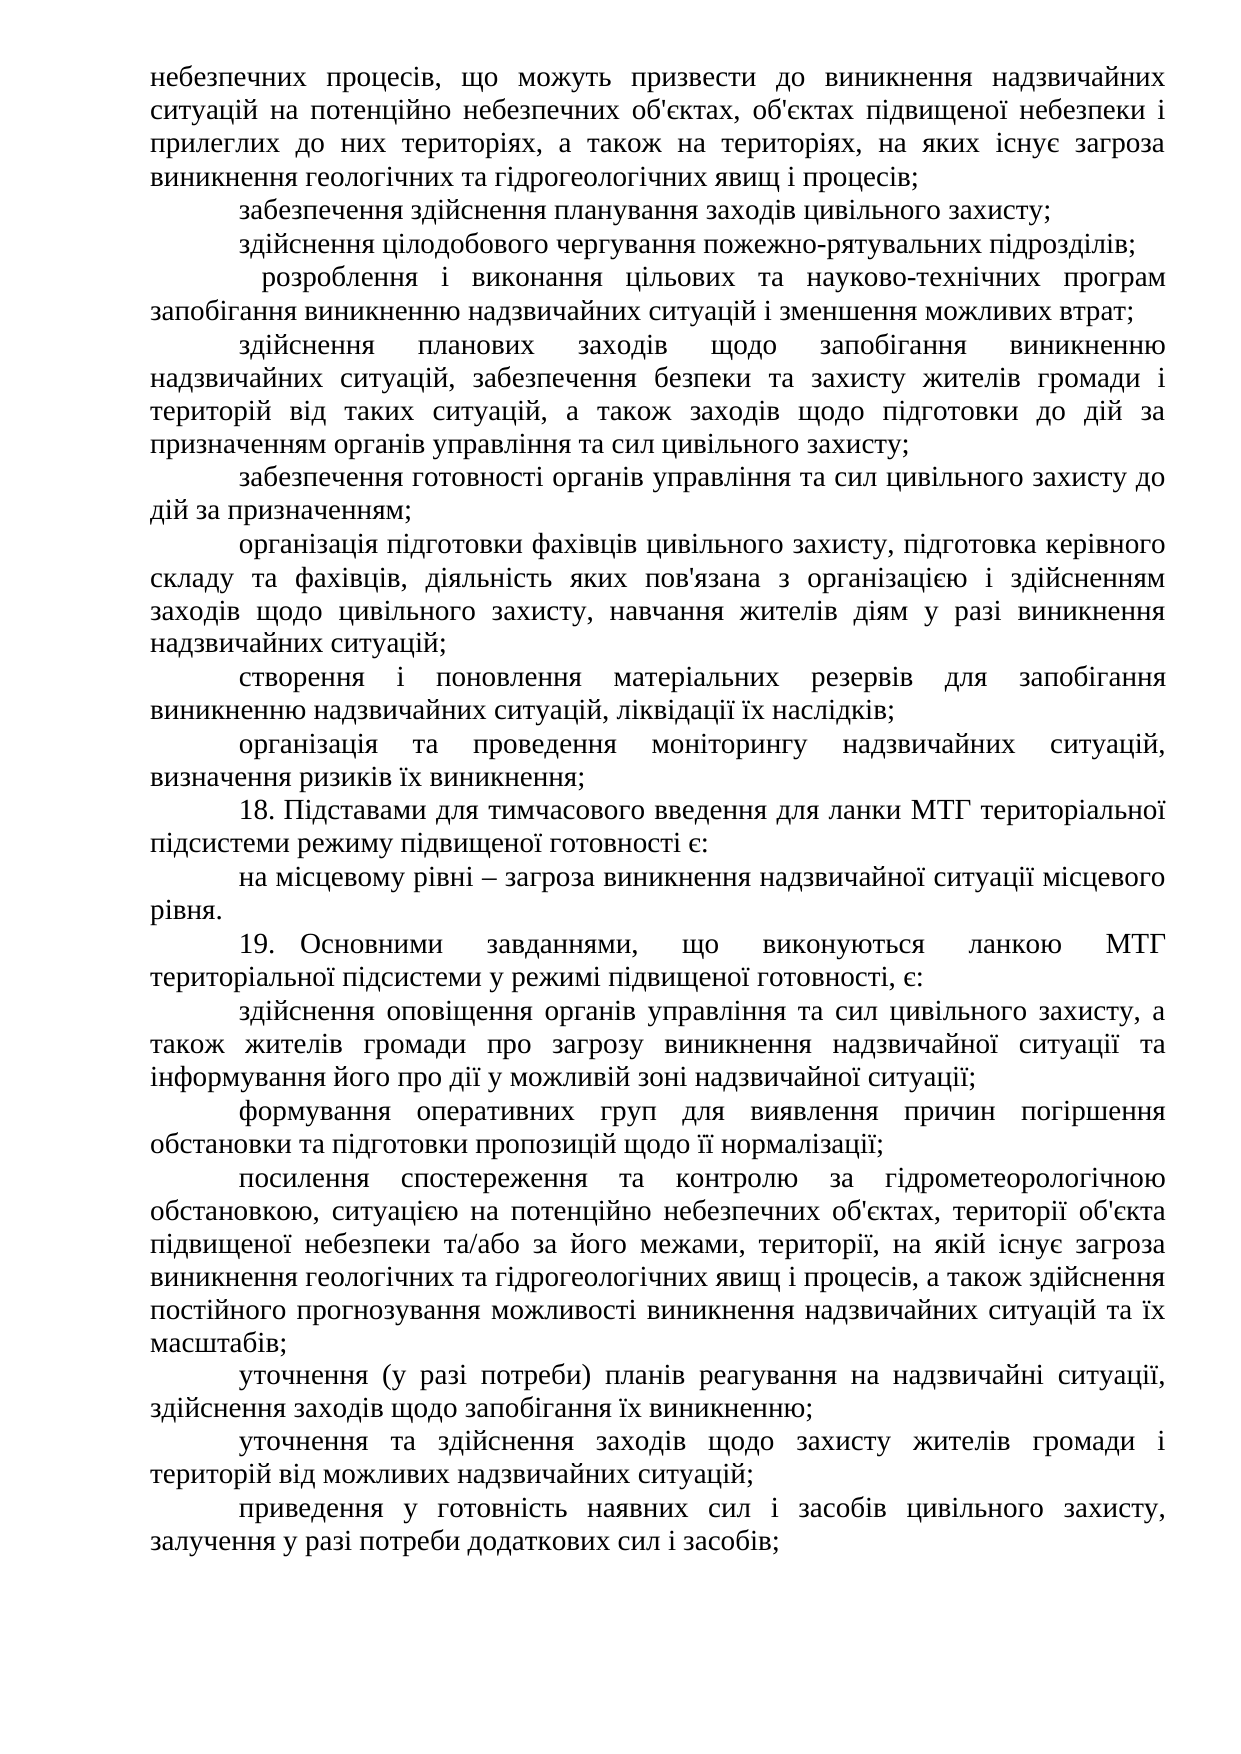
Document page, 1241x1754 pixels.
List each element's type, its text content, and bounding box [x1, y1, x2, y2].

text на місцевому рівні – загроза виникнення надзвичайної ситуації місцевого рівня. [150, 859, 1167, 926]
list Підставами для тимчасового введення для ланки МТГ територіальної підсистеми режиму підвищеної готовності є: [150, 794, 1167, 859]
text організація підготовки фахівців цивільного захисту, підготовка керівного складу та фахівців, діяльність яких пов'язана з організацією і здійсненням заходів щодо цивільного захисту, навчання жителів діям у разі виникнення надзвичайних ситуацій; [150, 527, 1167, 659]
text створення і поновлення матеріальних резервів для запобігання виникненню надзвичайних ситуацій, ліквідації їх наслідків; [150, 661, 1167, 726]
text уточнення та здійснення заходів щодо захисту жителів громади і територій від можливих надзвичайних ситуацій; [150, 1425, 1167, 1490]
text формування оперативних груп для виявлення причин погіршення обстановки та підготовки пропозицій щодо її нормалізації; [150, 1094, 1167, 1159]
text здійснення оповіщення органів управління та сил цивільного захисту, а також жителів громади про загрозу виникнення надзвичайної ситуації та інформування його про дії у можливій зоні надзвичайної ситуації; [150, 994, 1167, 1093]
text організація та проведення моніторингу надзвичайних ситуацій, визначення ризиків їх виникнення; [150, 727, 1167, 792]
text здійснення цілодобового чергування пожежно-рятувальних підрозділів; [150, 226, 1167, 259]
text посилення спостереження та контролю за гідрометеорологічною обстановкою, ситуацією на потенційно небезпечних об'єктах, території об'єкта підвищеної небезпеки та/або за його межами, території, на якій існує загроза виникнення геологічних та гідрогеологічних явищ і процесів, а також здійснення постійного прогнозування можливості виникнення надзвичайних ситуацій та їх масштабів; [150, 1161, 1167, 1358]
text забезпечення здійснення планування заходів цивільного захисту; [150, 192, 1167, 226]
text приведення у готовність наявних сил і засобів цивільного захисту, залучення у разі потреби додаткових сил і засобів; [150, 1491, 1167, 1557]
text здійснення планових заходів щодо запобігання виникненню надзвичайних ситуацій, забезпечення безпеки та захисту жителів громади і територій від таких ситуацій, а також заходів щодо підготовки до дій за призначенням органів управління та сил цивільного захисту; [150, 328, 1167, 459]
text уточнення (у разі потреби) планів реагування на надзвичайні ситуації, здійснення заходів щодо запобігання їх виникненню; [150, 1358, 1167, 1423]
text забезпечення готовності органів управління та сил цивільного захисту до дій за призначенням; [150, 461, 1167, 526]
list Основними завданнями, що виконуються ланкою МТГ територіальної підсистеми у режимі підвищеної готовності, є: [150, 926, 1167, 993]
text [150, 59, 1167, 192]
text розроблення і виконання цільових та науково-технічних програм запобігання виникненню надзвичайних ситуацій і зменшення можливих втрат; [150, 259, 1167, 327]
